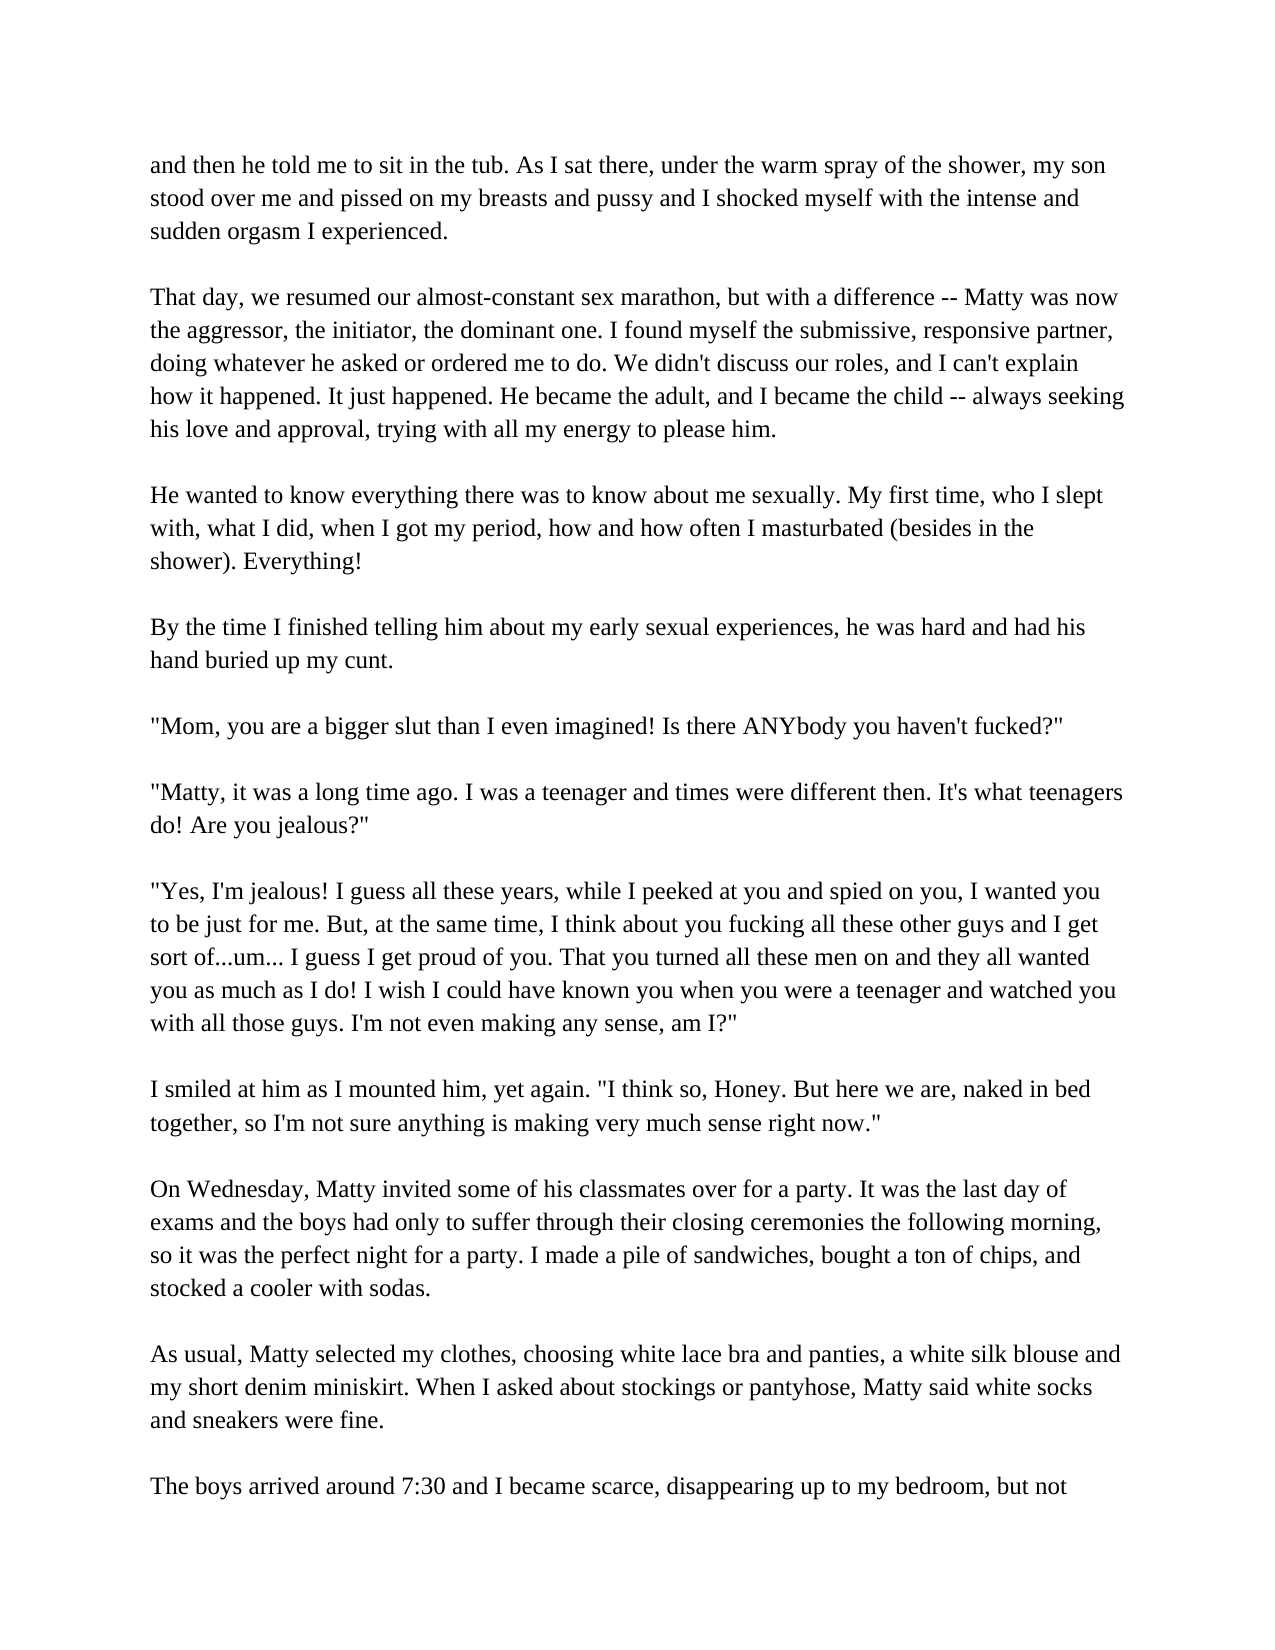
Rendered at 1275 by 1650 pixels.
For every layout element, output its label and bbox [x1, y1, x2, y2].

text [150, 150, 1125, 1499]
